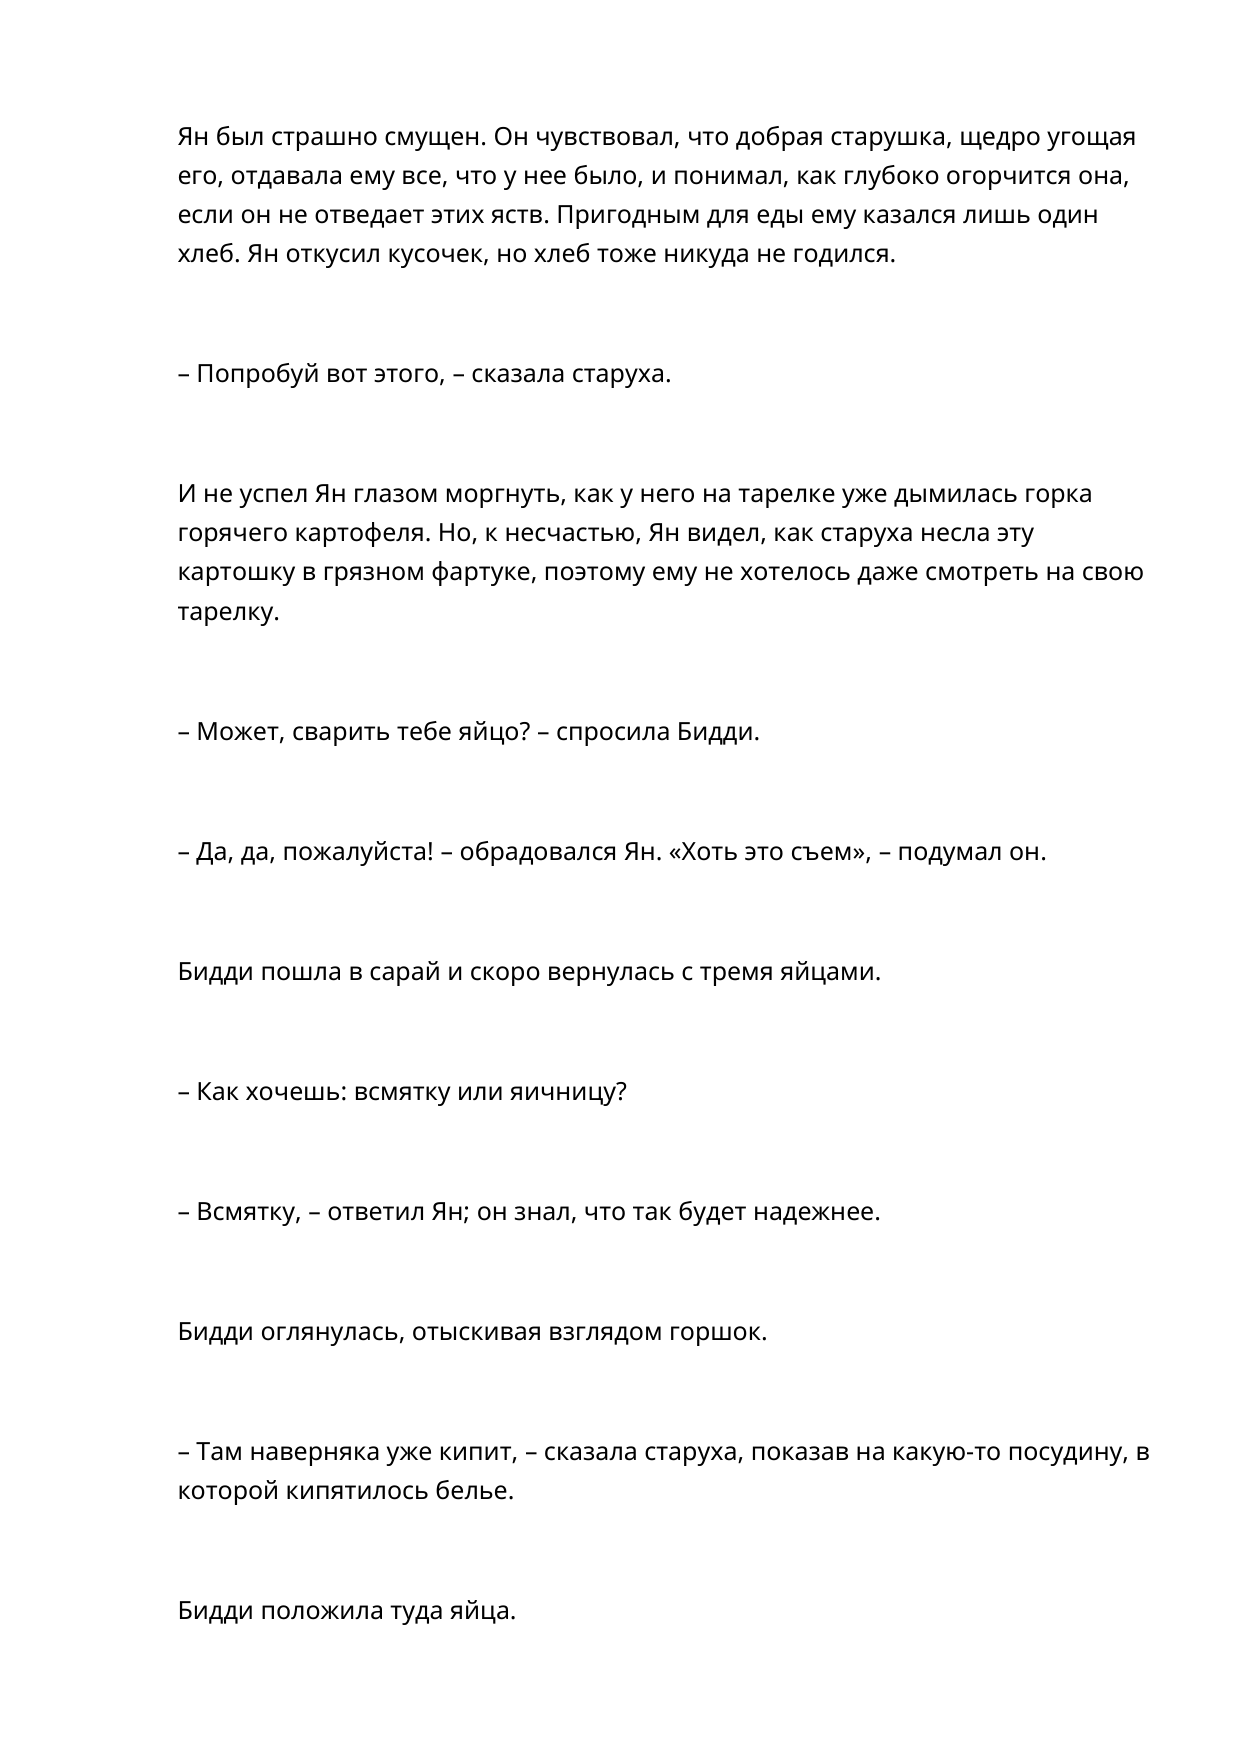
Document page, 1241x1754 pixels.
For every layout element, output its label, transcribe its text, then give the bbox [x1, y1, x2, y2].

text Бидди оглянулась, отыскивая взглядом горшок. [177, 1313, 1152, 1347]
text И не успел Ян глазом моргнуть, как у него на тарелке уже дымилась горка горячего картофеля. Но, к несчастью, Ян видел, как старуха несла эту картошку в грязном фартуке, поэтому ему не хотелось даже смотреть на свою тарелку. [177, 476, 1152, 627]
text – Как хочешь: всмятку или яичницу? [177, 1073, 1152, 1107]
text – Там наверняка уже кипит, – сказала старуха, показав на какую-то посудину, в которой кипятилось белье. [177, 1433, 1152, 1506]
text – Всмятку, – ответил Ян; он знал, что так будет надежнее. [177, 1193, 1152, 1227]
text – Да, да, пожалуйста! – обрадовался Ян. «Хоть это съем», – подумал он. [177, 833, 1152, 867]
text – Попробуй вот этого, – сказала старуха. [177, 356, 1152, 390]
text Бидди положила туда яйца. [177, 1592, 1152, 1626]
text Бидди пошла в сарай и скоро вернулась с тремя яйцами. [177, 953, 1152, 987]
text – Может, сварить тебе яйцо? – спросила Бидди. [177, 713, 1152, 747]
text Ян был страшно смущен. Он чувствовал, что добрая старушка, щедро угощая его, отдавала ему все, что у нее было, и понимал, как глубоко огорчится она, если он не отведает этих яств. Пригодным для еды ему казался лишь один хлеб. Ян откусил кусочек, но хлеб тоже никуда не годился. [177, 118, 1152, 270]
